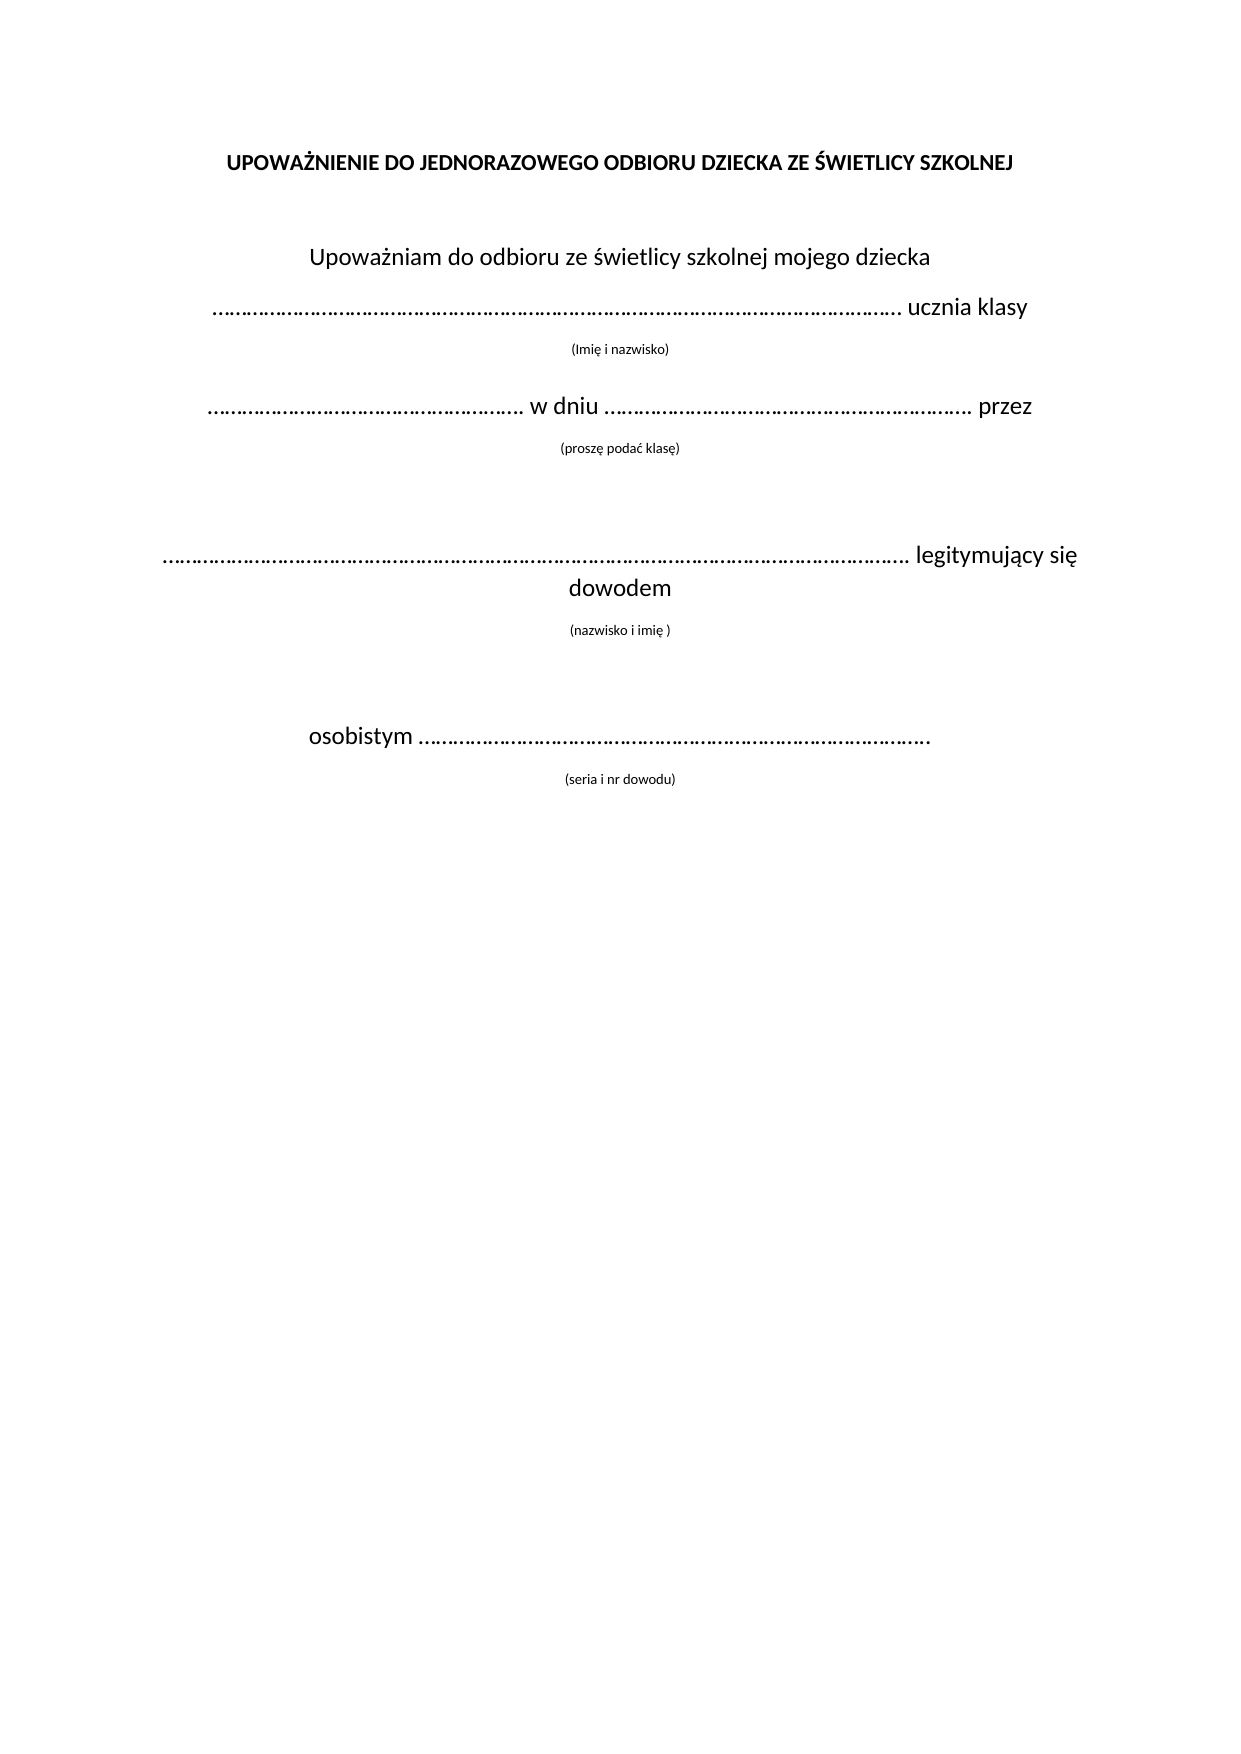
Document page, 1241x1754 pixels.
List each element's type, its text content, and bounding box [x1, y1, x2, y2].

text (proszę podać klasę) [148, 440, 1093, 470]
text (Imię i nazwisko) [148, 341, 1093, 371]
text (seria i nr dowodu) [148, 770, 1093, 801]
text osobistym …………………………………………………………………………….. [148, 721, 1093, 751]
text (nazwisko i imię ) [148, 621, 1093, 652]
text UPOWAŻNIENIE DO JEDNORAZOWEGO ODBIORU DZIECKA ZE ŚWIETLICY SZKOLNEJ [148, 148, 1093, 176]
text …………………………………………………………………………………………………………………. legitymujący się dowodem [148, 539, 1093, 602]
text ………………………………………………………………………………………………………… ucznia klasy [148, 291, 1093, 321]
text ………………………………………………. w dniu ………………………………………………………. przez [148, 390, 1093, 421]
text Upoważniam do odbioru ze świetlicy szkolnej mojego dziecka [148, 241, 1093, 272]
